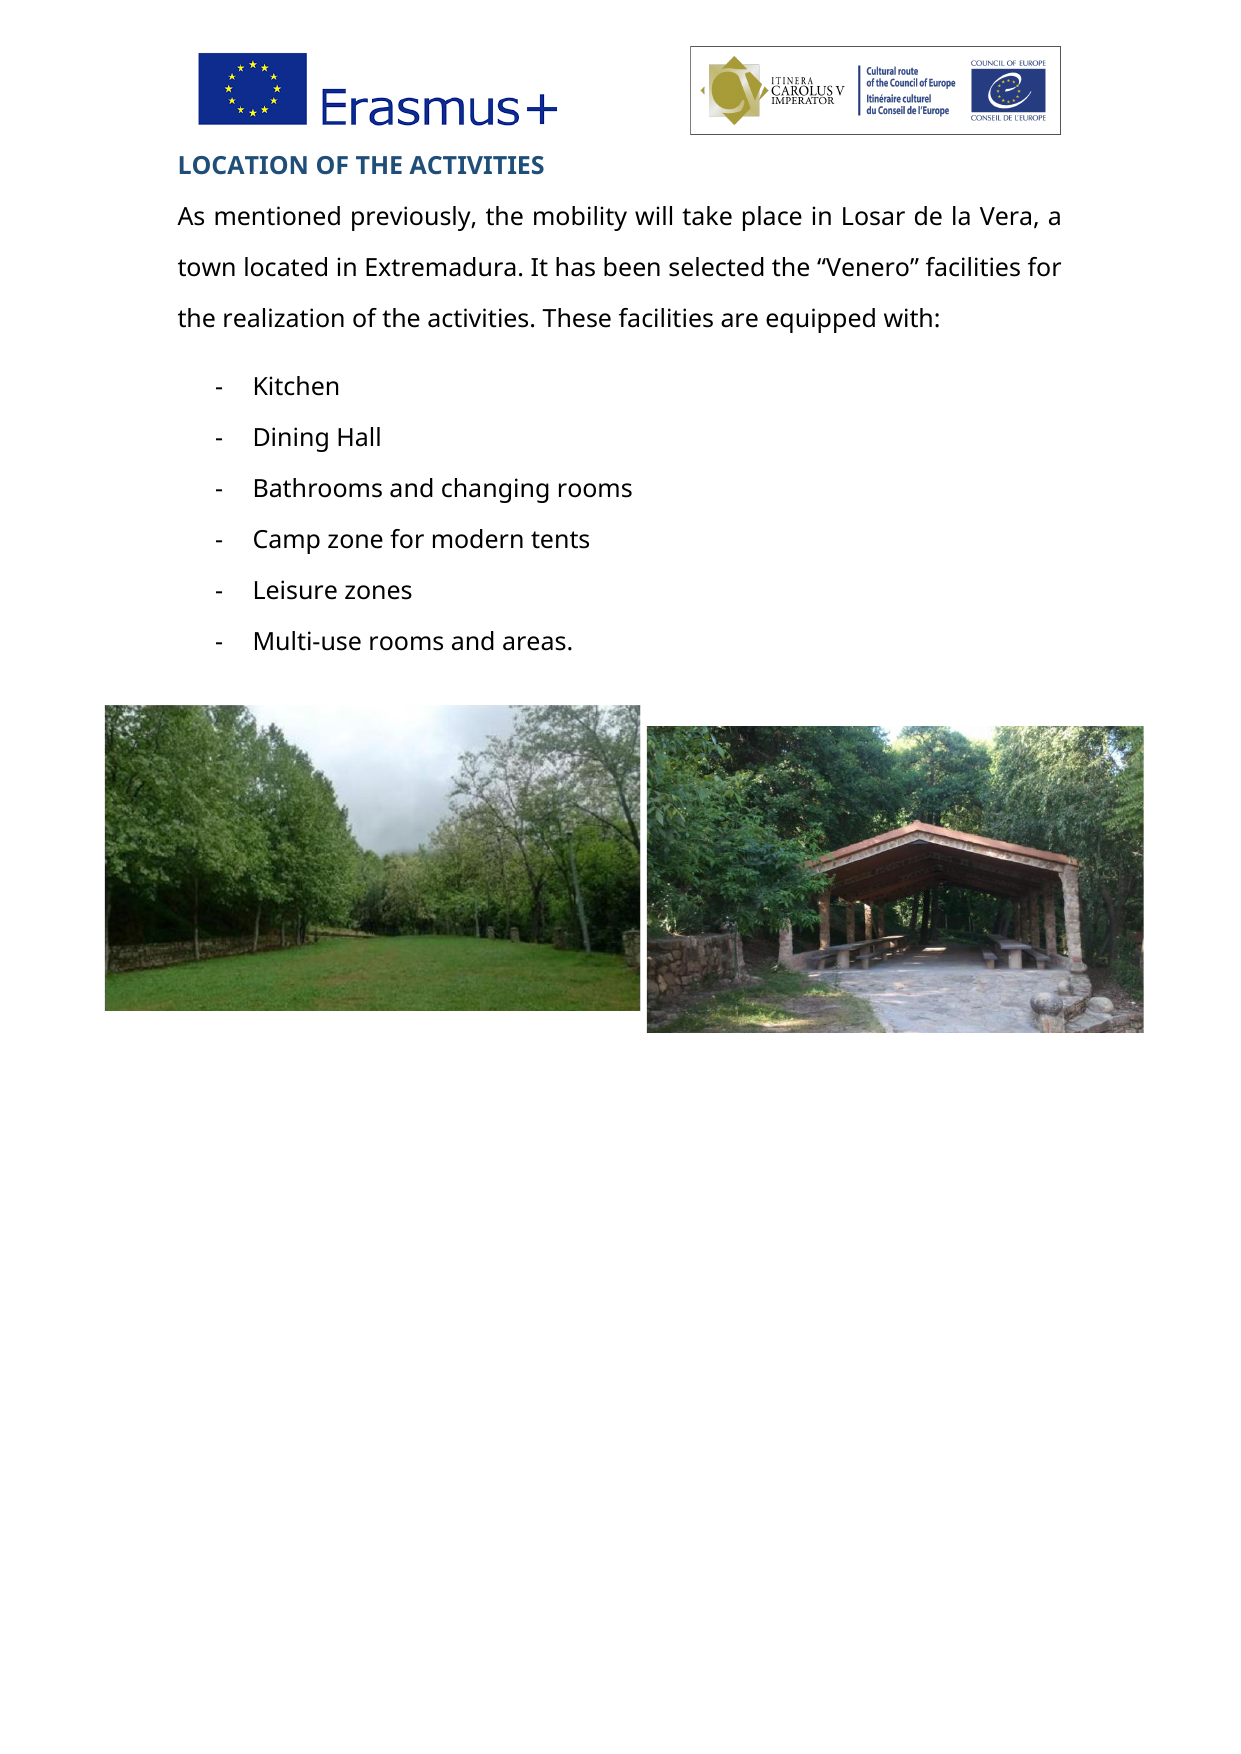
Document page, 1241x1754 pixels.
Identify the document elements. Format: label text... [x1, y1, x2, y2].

list Camp zone for modern tents [215, 522, 1063, 556]
list Bathrooms and changing rooms [215, 471, 1063, 504]
list Leisure zones [215, 573, 1063, 607]
picture [686, 43, 1063, 138]
text As mentioned previously, the mobility will take place in Losar de la Vera, a town located in Extremadura. It has been selected the “Venero” facilities for the realization of the activities. These facilities are equipped with: [177, 199, 1063, 335]
list Kitchen [215, 368, 1063, 402]
list Multi-use rooms and areas. [215, 624, 1063, 658]
picture [177, 31, 578, 146]
list Dining Hall [215, 419, 1063, 453]
subtitle LOCATION OF THE ACTIVITIES [177, 148, 1063, 182]
picture [646, 726, 1144, 1033]
picture [104, 705, 641, 1011]
